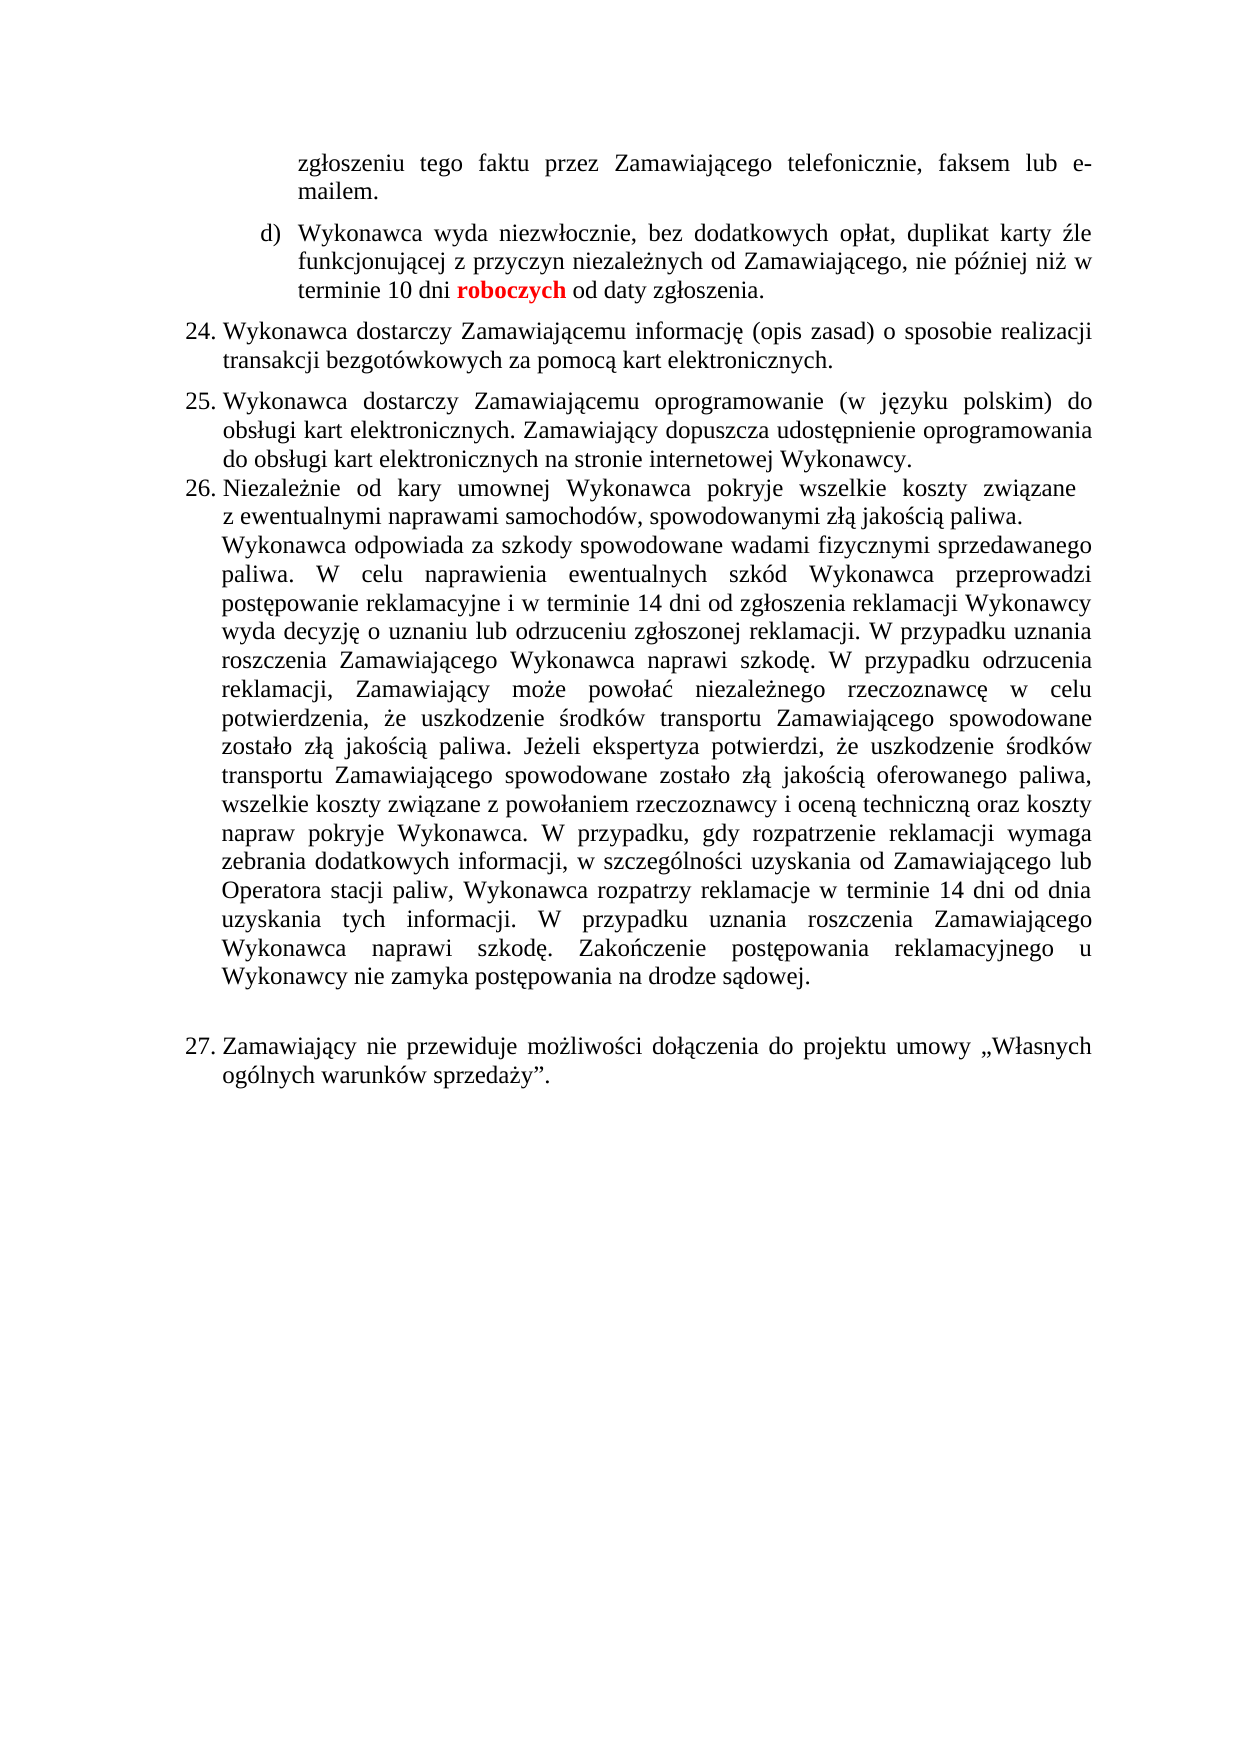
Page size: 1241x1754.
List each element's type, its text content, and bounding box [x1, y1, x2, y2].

list Wykonawca wyda niezwłocznie, bez dodatkowych opłat, duplikat karty źle funkcjonującej z przyczyn niezależnych od Zamawiającego, nie później niż w terminie 10 dni roboczych od daty zgłoszenia. [260, 218, 1093, 304]
list Niezależnie od kary umownej Wykonawca pokryje wszelkie koszty związane z ewentualnymi naprawami samochodów, spowodowanymi złą jakością paliwa. [185, 473, 1093, 530]
list Zamawiający nie przewiduje możliwości dołączenia do projektu umowy „Własnych ogólnych warunków sprzedaży”. [185, 1031, 1093, 1089]
list Wykonawca dostarczy Zamawiającemu oprogramowanie (w języku polskim) do obsługi kart elektronicznych. Zamawiający dopuszcza udostępnienie oprogramowania do obsługi kart elektronicznych na stronie internetowej Wykonawcy. [185, 386, 1093, 473]
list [260, 148, 1093, 205]
list Wykonawca dostarczy Zamawiającemu informację (opis zasad) o sposobie realizacji transakcji bezgotówkowych za pomocą kart elektronicznych. [185, 316, 1093, 374]
text Wykonawca odpowiada za szkody spowodowane wadami fizycznymi sprzedawanego paliwa. W celu naprawienia ewentualnych szkód Wykonawca przeprowadzi postępowanie reklamacyjne i w terminie 14 dni od zgłoszenia reklamacji Wykonawcy wyda decyzję o uznaniu lub odrzuceniu zgłoszonej reklamacji. W przypadku uznania roszczenia Zamawiającego Wykonawca naprawi szkodę. W przypadku odrzucenia reklamacji, Zamawiający może powołać niezależnego rzeczoznawcę w celu potwierdzenia, że uszkodzenie środków transportu Zamawiającego spowodowane zostało złą jakością paliwa. Jeżeli ekspertyza potwierdzi, że uszkodzenie środków transportu Zamawiającego spowodowane zostało złą jakością oferowanego paliwa, wszelkie koszty związane z powołaniem rzeczoznawcy i oceną techniczną oraz koszty napraw pokryje Wykonawca. W przypadku, gdy rozpatrzenie reklamacji wymaga zebrania dodatkowych informacji, w szczególności uzyskania od Zamawiającego lub Operatora stacji paliw, Wykonawca rozpatrzy reklamacje w terminie 14 dni od dnia uzyskania tych informacji. W przypadku uznania roszczenia Zamawiającego Wykonawca naprawi szkodę. Zakończenie postępowania reklamacyjnego u Wykonawcy nie zamyka postępowania na drodze sądowej. [221, 530, 1093, 990]
